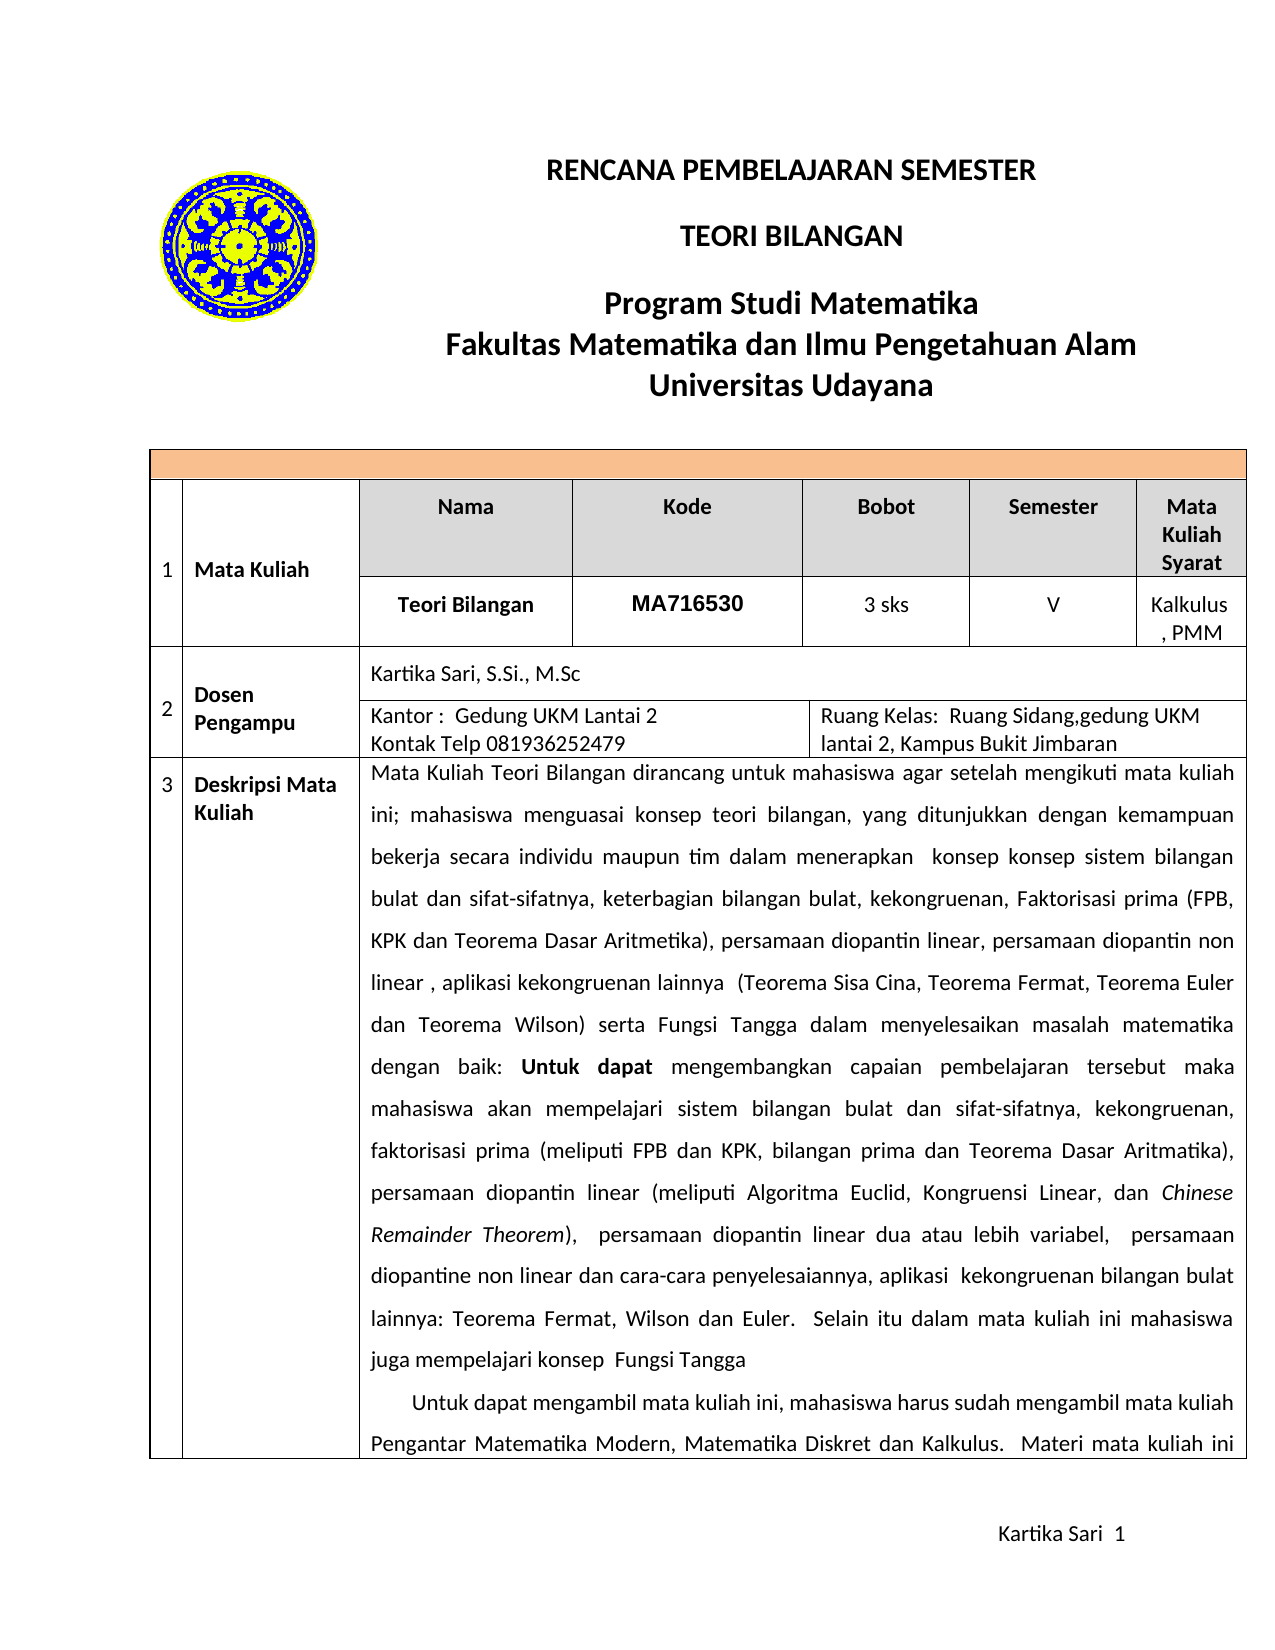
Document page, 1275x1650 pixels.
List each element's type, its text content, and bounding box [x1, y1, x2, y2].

table_cell Kalkulus , PMM [1137, 577, 1246, 646]
picture [159, 171, 320, 323]
table_cell 3 [151, 758, 182, 1458]
table_header RENCANA PEMBELAJARAN SEMESTER TEORI BILANGAN [334, 150, 1249, 282]
table_cell Ruang Kelas: Ruang Sidang,gedung UKM lantai 2, Kampus Bukit Jimbaran [810, 701, 1246, 757]
table_cell 3 sks [803, 577, 969, 646]
table_cell Kode [573, 480, 802, 576]
table_cell 2 [151, 647, 182, 757]
table_cell Kartika Sari, S.Si., M.Sc [360, 647, 1246, 700]
table_cell Program Studi Matematika Fakultas Matematika dan Ilmu Pengetahuan Alam Universitas Udayana [334, 282, 1249, 404]
table_cell Kantor : Gedung UKM Lantai 2 Kontak Telp 081936252479 [360, 701, 809, 757]
table_cell Bobot [803, 480, 969, 576]
table_cell Mata Kuliah Syarat [1137, 480, 1246, 576]
table_cell Teori Bilangan [360, 577, 572, 646]
table_cell Dosen Pengampu [183, 647, 359, 757]
table_cell Nama [360, 480, 572, 576]
table_cell Semester [970, 480, 1136, 576]
table_cell MA716530 [573, 577, 802, 646]
table_cell V [970, 577, 1136, 646]
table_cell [360, 758, 1246, 1458]
table_header [151, 450, 1246, 478]
table_cell 1 [151, 480, 182, 646]
table_cell Mata Kuliah [183, 480, 359, 646]
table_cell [183, 758, 359, 1458]
table_header [148, 150, 334, 404]
